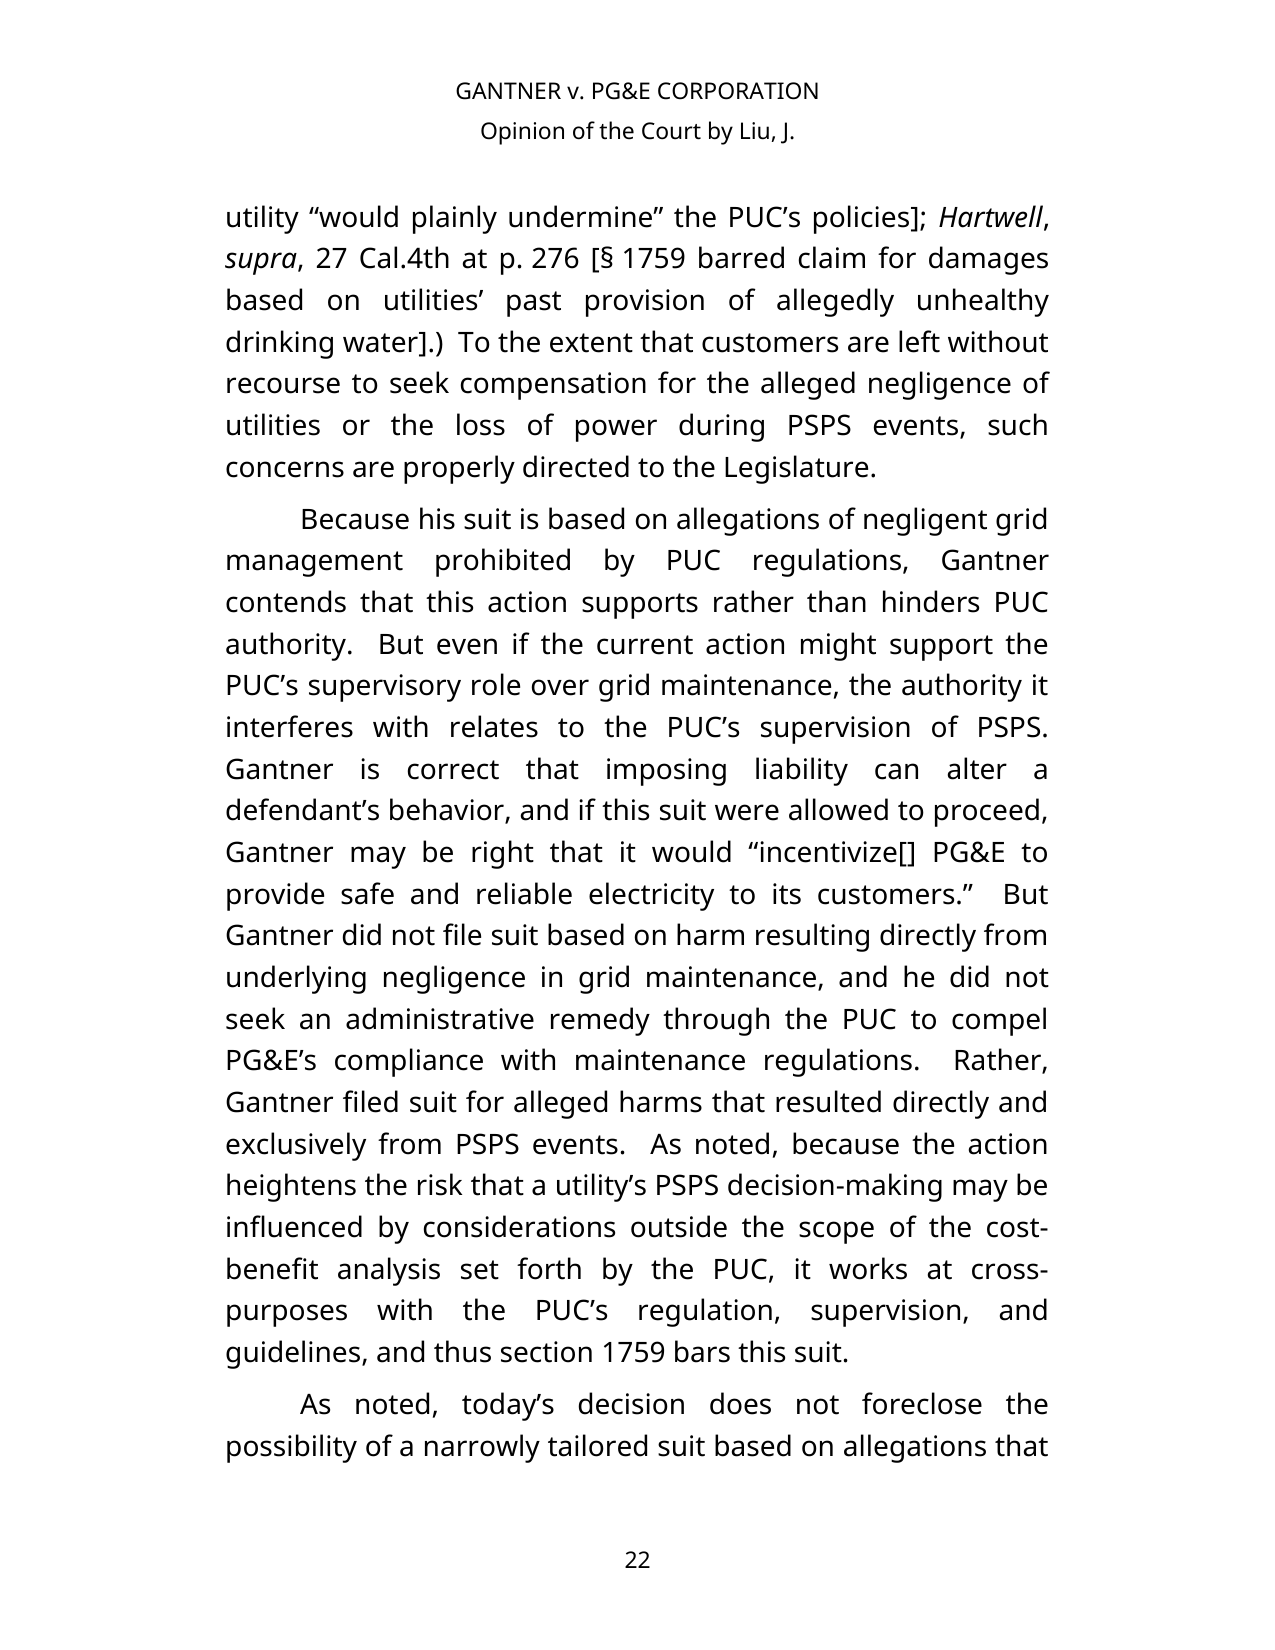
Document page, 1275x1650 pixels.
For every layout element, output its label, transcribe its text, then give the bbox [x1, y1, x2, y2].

text Because his suit is based on allegations of negligent grid management prohibited by PUC regulations, Gantner contends that this action supports rather than hinders PUC authority. But even if the current action might support the PUC’s supervisory role over grid maintenance, the authority it interferes with relates to the PUC’s supervision of PSPS. Gantner is correct that imposing liability can alter a defendant’s behavior, and if this suit were allowed to proceed, Gantner may be right that it would “incentivize[] PG&E to provide safe and reliable electricity to its customers.” But Gantner did not file suit based on harm resulting directly from underlying negligence in grid maintenance, and he did not seek an administrative remedy through the PUC to compel PG&E’s compliance with maintenance regulations. Rather, Gantner filed suit for alleged harms that resulted directly and exclusively from PSPS events. As noted, because the action heightens the risk that a utility’s PSPS decision-making may be influenced by considerations outside the scope of the cost-benefit analysis set forth by the PUC, it works at cross-purposes with the PUC’s regulation, supervision, and guidelines, and thus section 1759 bars this suit. [225, 496, 1050, 1371]
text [225, 1381, 1050, 1464]
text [225, 194, 1050, 485]
